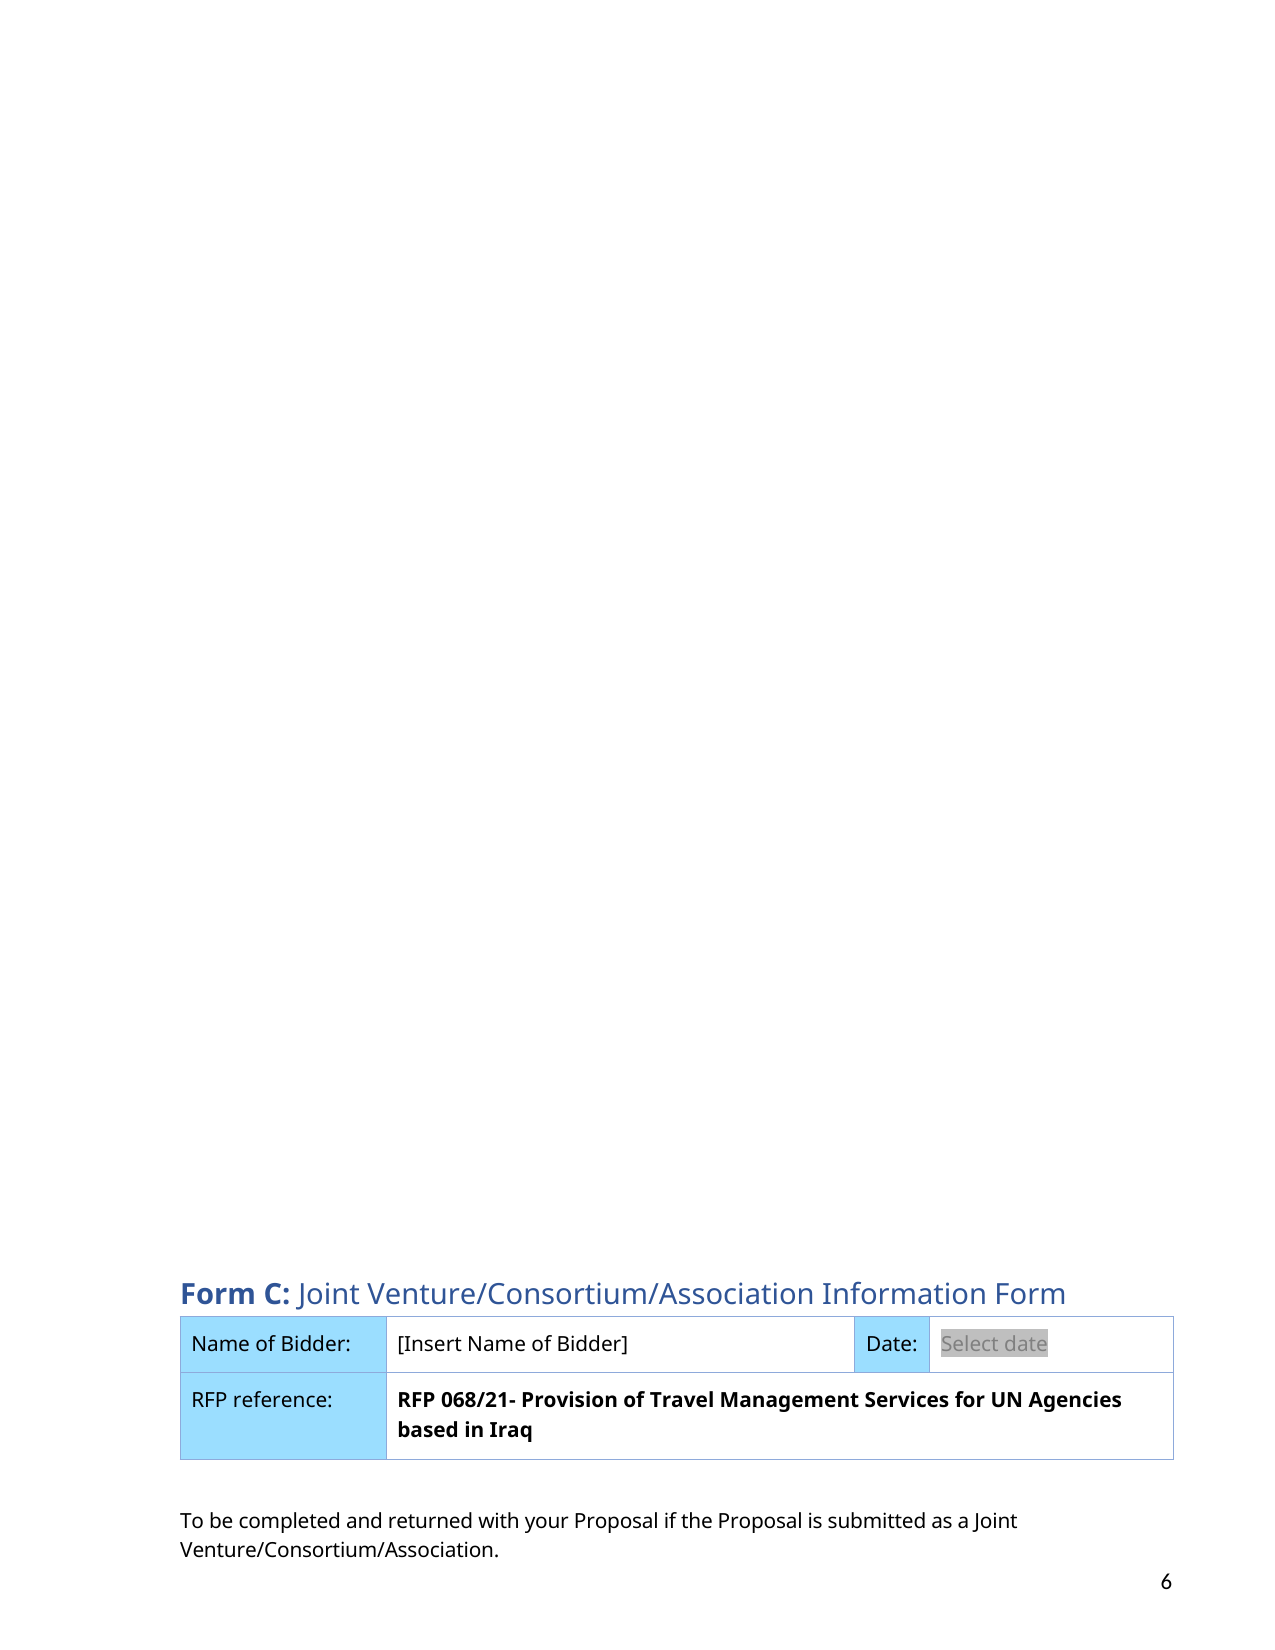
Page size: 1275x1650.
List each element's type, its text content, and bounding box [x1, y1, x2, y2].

table_cell RFP 068/21- Provision of Travel Management Services for UN Agencies based in Iraq [387, 1373, 1173, 1459]
table_header [930, 1317, 1173, 1372]
table_header [Insert Name of Bidder] [387, 1317, 854, 1372]
table_header Name of Bidder: [181, 1317, 386, 1372]
table_cell RFP reference: [181, 1373, 386, 1459]
subtitle Form C: Joint Venture/Consortium/Association Information Form [180, 1273, 1172, 1313]
table_header Date: [855, 1317, 929, 1372]
text To be completed and returned with your Proposal if the Proposal is submitted as a Joint Venture/Consortium/Association. [180, 1506, 1172, 1563]
